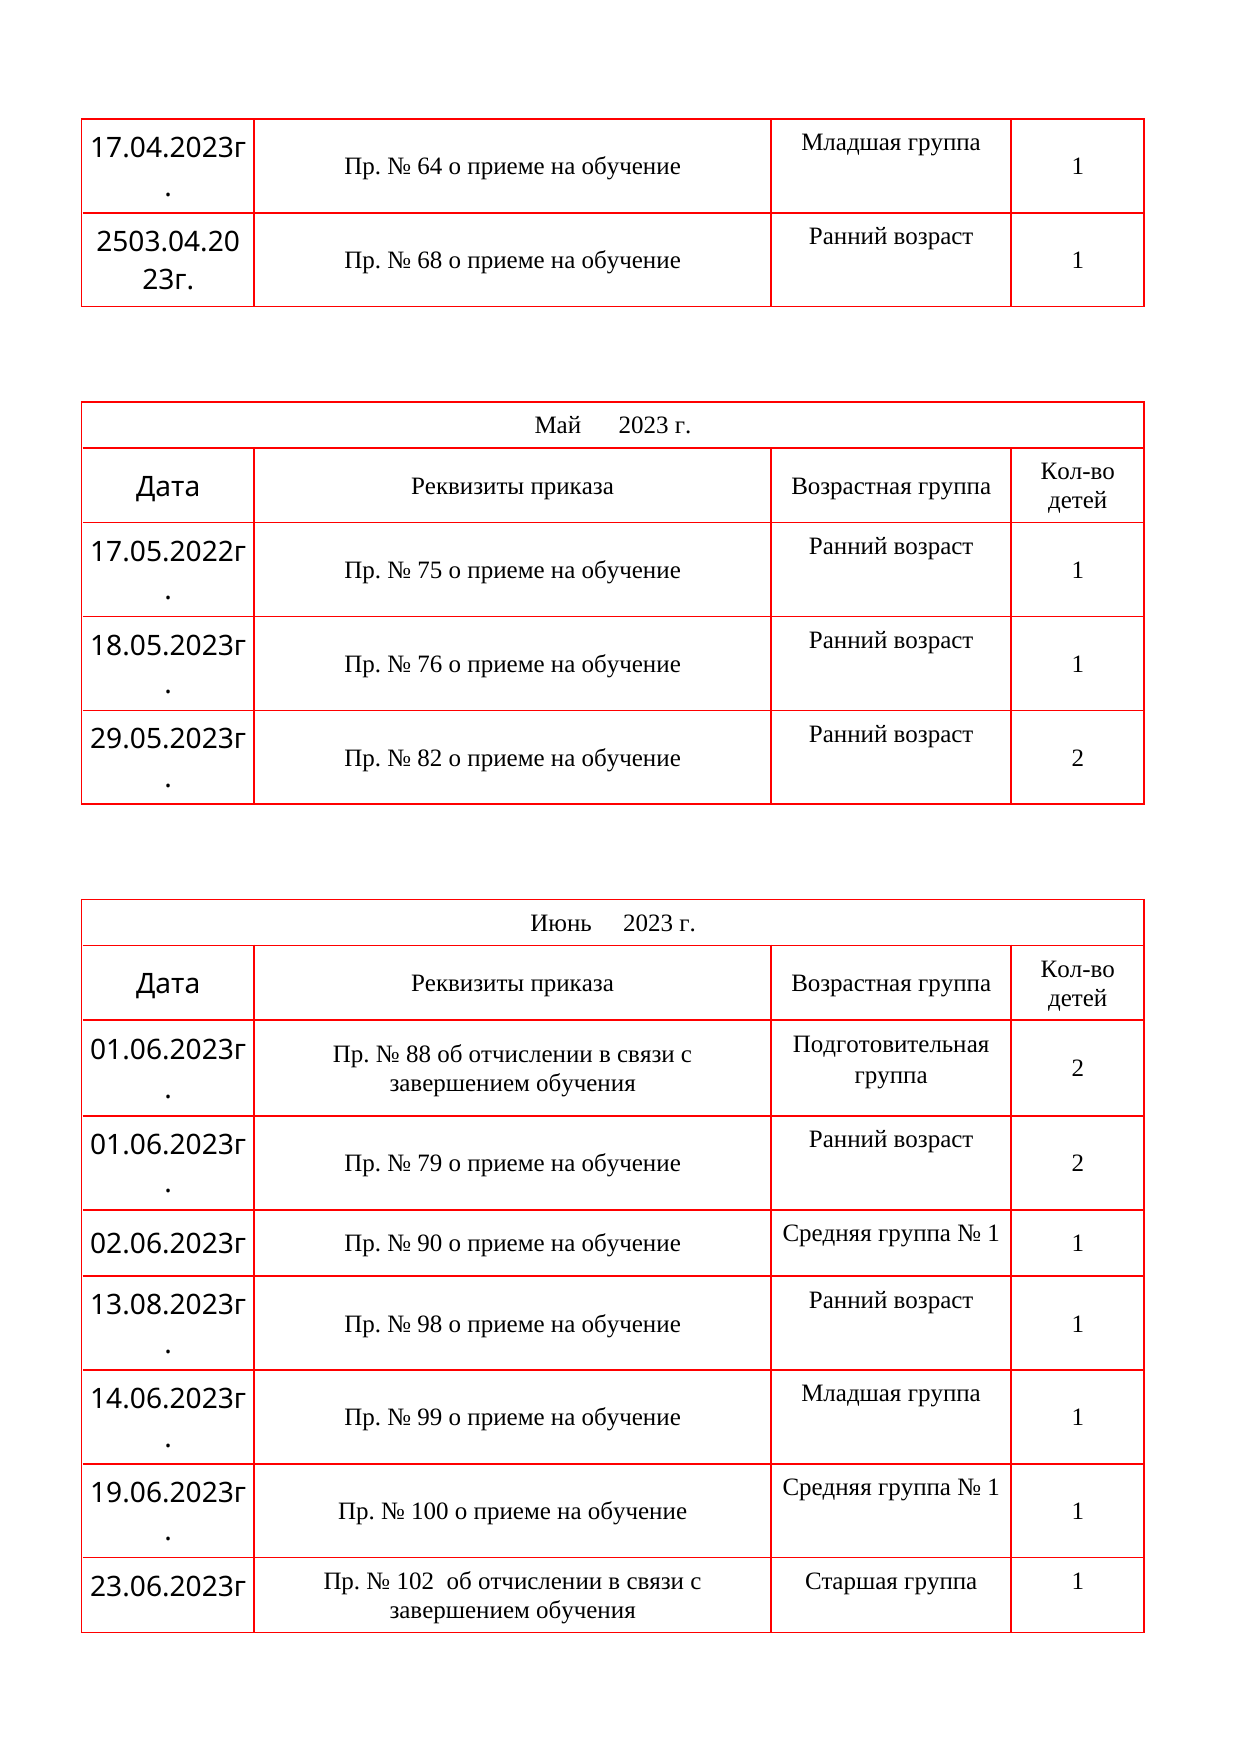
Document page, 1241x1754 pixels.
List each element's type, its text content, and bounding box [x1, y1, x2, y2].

table_cell 13.08.2023г. [82, 1276, 253, 1369]
table_header Май 2023 г. [82, 403, 1143, 447]
table_cell 1 [1012, 1465, 1143, 1557]
table_cell Пр. № 88 об отчислении в связи с завершением обучения [255, 1021, 770, 1115]
table_cell 2 [1012, 1117, 1143, 1209]
table_cell Младшая группа [772, 120, 1010, 212]
table_cell Пр. № 99 о приеме на обучение [255, 1371, 770, 1463]
table_cell Кол-во детей [1012, 449, 1143, 522]
table_cell Реквизиты приказа [255, 449, 770, 522]
table_cell Ранний возраст [772, 711, 1010, 803]
table_cell Ранний возраст [772, 214, 1010, 306]
table_cell 01.06.2023г. [82, 1116, 253, 1209]
table_cell Средняя группа № 1 [772, 1465, 1010, 1557]
table_cell 17.05.2022г. [82, 523, 253, 616]
table_cell Реквизиты приказа [255, 946, 770, 1019]
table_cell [255, 1558, 770, 1632]
table_cell 1 [1012, 214, 1143, 306]
table_cell Пр. № 82 о приеме на обучение [255, 711, 770, 803]
table_cell Пр. № 90 о приеме на обучение [255, 1211, 770, 1275]
table_cell Пр. № 100 о приеме на обучение [255, 1465, 770, 1557]
table_cell Подготовительная группа [772, 1021, 1010, 1115]
table_cell 17.04.2023г. [82, 120, 253, 212]
table_cell Пр. № 79 о приеме на обучение [255, 1117, 770, 1209]
table_cell 1 [1012, 1277, 1143, 1369]
table_cell Младшая группа [772, 1371, 1010, 1463]
table_cell 02.06.2023г [82, 1210, 253, 1275]
table_cell Дата [82, 946, 253, 1019]
table_cell 01.06.2023г. [82, 1020, 253, 1115]
table_cell Ранний возраст [772, 523, 1010, 616]
table_cell Дата [82, 448, 253, 522]
table_cell 1 [1012, 617, 1143, 709]
table_cell 19.06.2023г. [82, 1464, 253, 1557]
table_cell 18.05.2023г. [82, 617, 253, 709]
table_cell 1 [1012, 523, 1143, 616]
table_cell Ранний возраст [772, 1277, 1010, 1369]
table_cell Ранний возраст [772, 617, 1010, 709]
table_cell Возрастная группа [772, 946, 1010, 1019]
table_cell 2 [1012, 1021, 1143, 1115]
table_cell Пр. № 68 о приеме на обучение [255, 214, 770, 306]
table_cell Средняя группа № 1 [772, 1211, 1010, 1275]
table_cell 23.06.2023г. [82, 1558, 253, 1632]
table_cell Пр. № 75 о приеме на обучение [255, 523, 770, 616]
table_cell 1 [1012, 1558, 1143, 1632]
table_cell 1 [1012, 1371, 1143, 1463]
table_header Июнь 2023 г. [82, 900, 1143, 944]
table_cell 2503.04.2023г. [82, 213, 253, 306]
table_cell 1 [1012, 1211, 1143, 1275]
table_cell Ранний возраст [772, 1117, 1010, 1209]
table_cell 1 [1012, 120, 1143, 212]
table_cell Старшая группа [772, 1558, 1010, 1632]
table_cell Пр. № 76 о приеме на обучение [255, 617, 770, 709]
table_cell Пр. № 64 о приеме на обучение [255, 120, 770, 212]
table_cell Кол-во детей [1012, 946, 1143, 1019]
table_cell 2 [1012, 711, 1143, 803]
table_cell 14.06.2023г. [82, 1370, 253, 1463]
table_cell 29.05.2023г. [82, 711, 253, 803]
table_cell Пр. № 98 о приеме на обучение [255, 1277, 770, 1369]
table_cell Возрастная группа [772, 449, 1010, 522]
